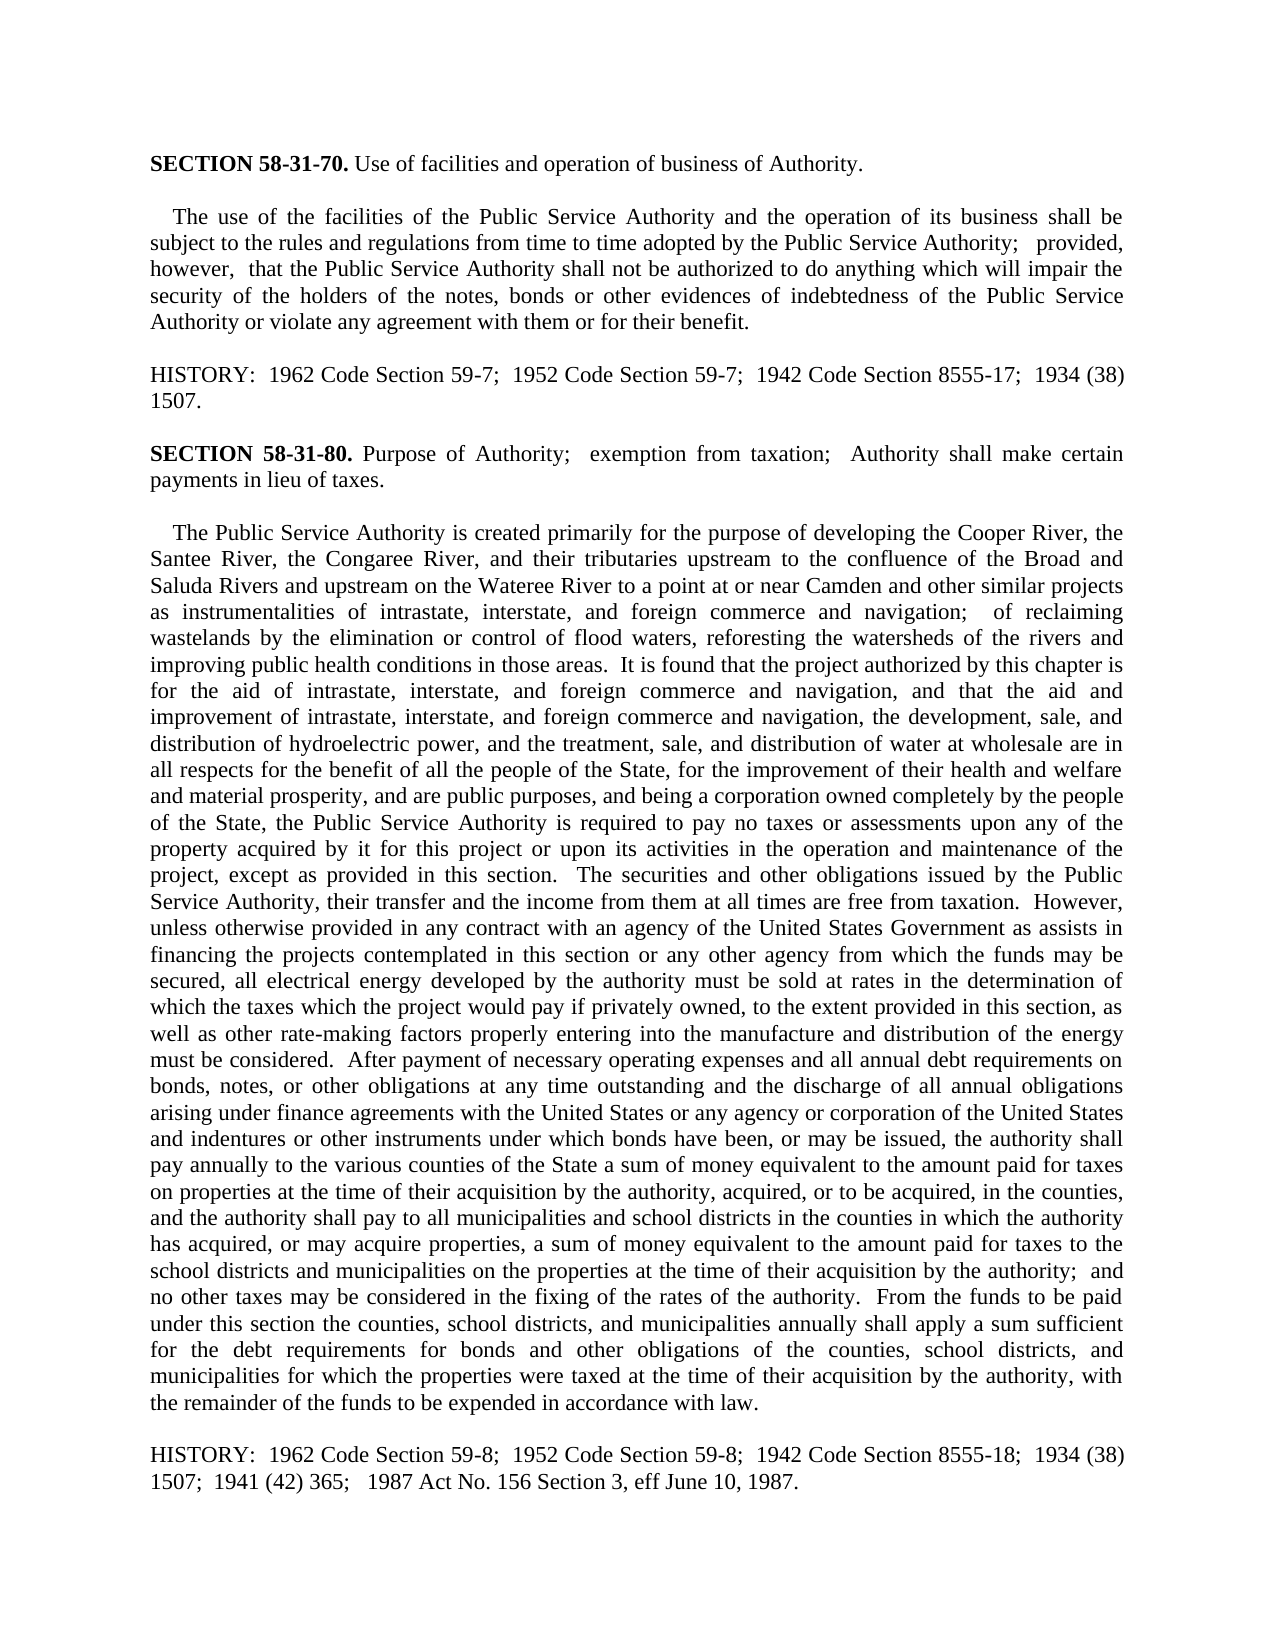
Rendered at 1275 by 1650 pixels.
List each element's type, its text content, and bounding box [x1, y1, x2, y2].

text The use of the facilities of the Public Service Authority and the operation of its business shall be subject to the rules and regulations from time to time adopted by the Public Service Authority; provided, however, that the Public Service Authority shall not be authorized to do anything which will impair the security of the holders of the notes, bonds or other evidences of indebtedness of the Public Service Authority or violate any agreement with them or for their benefit. [150, 203, 1125, 334]
text The Public Service Authority is created primarily for the purpose of developing the Cooper River, the Santee River, the Congaree River, and their tributaries upstream to the confluence of the Broad and Saluda Rivers and upstream on the Wateree River to a point at or near Camden and other similar projects as instrumentalities of intrastate, interstate, and foreign commerce and navigation; of reclaiming wastelands by the elimination or control of flood waters, reforesting the watersheds of the rivers and improving public health conditions in those areas. It is found that the project authorized by this chapter is for the aid of intrastate, interstate, and foreign commerce and navigation, and that the aid and improvement of intrastate, interstate, and foreign commerce and navigation, the development, sale, and distribution of hydroelectric power, and the treatment, sale, and distribution of water at wholesale are in all respects for the benefit of all the people of the State, for the improvement of their health and welfare and material prosperity, and are public purposes, and being a corporation owned completely by the people of the State, the Public Service Authority is required to pay no taxes or assessments upon any of the property acquired by it for this project or upon its activities in the operation and maintenance of the project, except as provided in this section. The securities and other obligations issued by the Public Service Authority, their transfer and the income from them at all times are free from taxation. However, unless otherwise provided in any contract with an agency of the United States Government as assists in financing the projects contemplated in this section or any other agency from which the funds may be secured, all electrical energy developed by the authority must be sold at rates in the determination of which the taxes which the project would pay if privately owned, to the extent provided in this section, as well as other rate-making factors properly entering into the manufacture and distribution of the energy must be considered. After payment of necessary operating expenses and all annual debt requirements on bonds, notes, or other obligations at any time outstanding and the discharge of all annual obligations arising under finance agreements with the United States or any agency or corporation of the United States and indentures or other instruments under which bonds have been, or may be issued, the authority shall pay annually to the various counties of the State a sum of money equivalent to the amount paid for taxes on properties at the time of their acquisition by the authority, acquired, or to be acquired, in the counties, and the authority shall pay to all municipalities and school districts in the counties in which the authority has acquired, or may acquire properties, a sum of money equivalent to the amount paid for taxes to the school districts and municipalities on the properties at the time of their acquisition by the authority; and no other taxes may be considered in the fixing of the rates of the authority. From the funds to be paid under this section the counties, school districts, and municipalities annually shall apply a sum sufficient for the debt requirements for bonds and other obligations of the counties, school districts, and municipalities for which the properties were taxed at the time of their acquisition by the authority, with the remainder of the funds to be expended in accordance with law. [150, 519, 1125, 1415]
text HISTORY: 1962 Code Section 59-7; 1952 Code Section 59-7; 1942 Code Section 8555-17; 1934 (38) 1507. [150, 361, 1125, 413]
text SECTION 58-31-80. Purpose of Authority; exemption from taxation; Authority shall make certain payments in lieu of taxes. [150, 440, 1125, 493]
text HISTORY: 1962 Code Section 59-8; 1952 Code Section 59-8; 1942 Code Section 8555-18; 1934 (38) 1507; 1941 (42) 365; 1987 Act No. 156 Section 3, eff June 10, 1987. [150, 1441, 1125, 1494]
text SECTION 58-31-70. Use of facilities and operation of business of Authority. [150, 150, 1125, 176]
